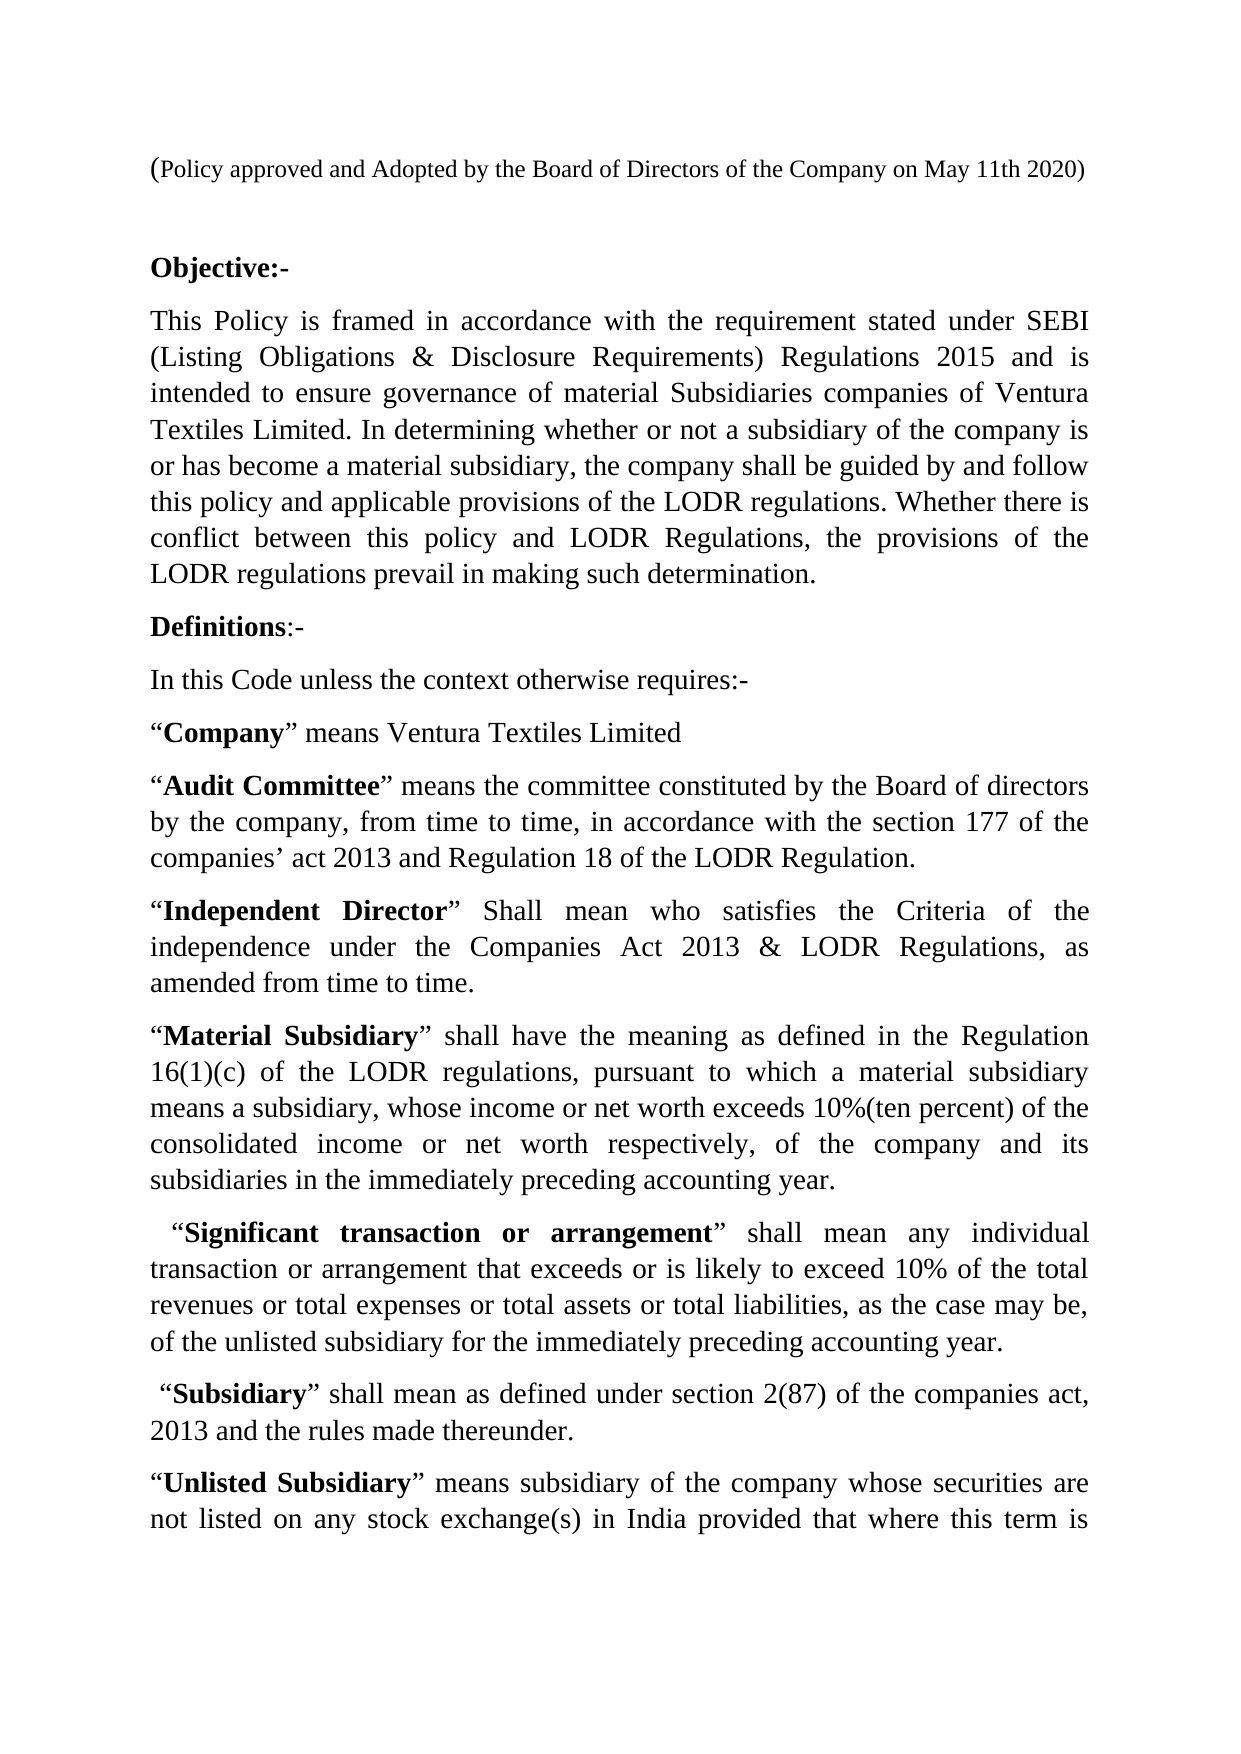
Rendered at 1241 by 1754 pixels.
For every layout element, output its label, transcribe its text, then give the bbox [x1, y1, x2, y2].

text “Significant transaction or arrangement” shall mean any individual transaction or arrangement that exceeds or is likely to exceed 10% of the total revenues or total expenses or total assets or total liabilities, as the case may be, of the unlisted subsidiary for the immediately preceding accounting year. [150, 1215, 1090, 1357]
text (Policy approved and Adopted by the Board of Directors of the Company on May 11th 2020) [150, 150, 1090, 183]
text “Company” means Ventura Textiles Limited [150, 715, 1090, 748]
text This Policy is framed in accordance with the requirement stated under SEBI (Listing Obligations & Disclosure Requirements) Regulations 2015 and is intended to ensure governance of material Subsidiaries companies of Ventura Textiles Limited. In determining whether or not a subsidiary of the company is or has become a material subsidiary, the company shall be guided by and follow this policy and applicable provisions of the LODR regulations. Whether there is conflict between this policy and LODR Regulations, the provisions of the LODR regulations prevail in making such determination. [150, 303, 1090, 590]
text Objective:- [150, 251, 1090, 284]
text “Subsidiary” shall mean as defined under section 2(87) of the companies act, 2013 and the rules made thereunder. [150, 1376, 1090, 1446]
text “Independent Director” Shall mean who satisfies the Criteria of the independence under the Companies Act 2013 & LODR Regulations, as amended from time to time. [150, 893, 1090, 998]
text “Audit Committee” means the committee constituted by the Board of directors by the company, from time to time, in accordance with the section 177 of the companies’ act 2013 and Regulation 18 of the LODR Regulation. [150, 768, 1090, 873]
text Definitions:- [150, 609, 1090, 643]
text In this Code unless the context otherwise requires:- [150, 662, 1090, 696]
text “Material Subsidiary” shall have the meaning as defined in the Regulation 16(1)(c) of the LODR regulations, pursuant to which a material subsidiary means a subsidiary, whose income or net worth exceeds 10%(ten percent) of the consolidated income or net worth respectively, of the company and its subsidiaries in the immediately preceding accounting year. [150, 1018, 1090, 1196]
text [150, 1465, 1090, 1535]
